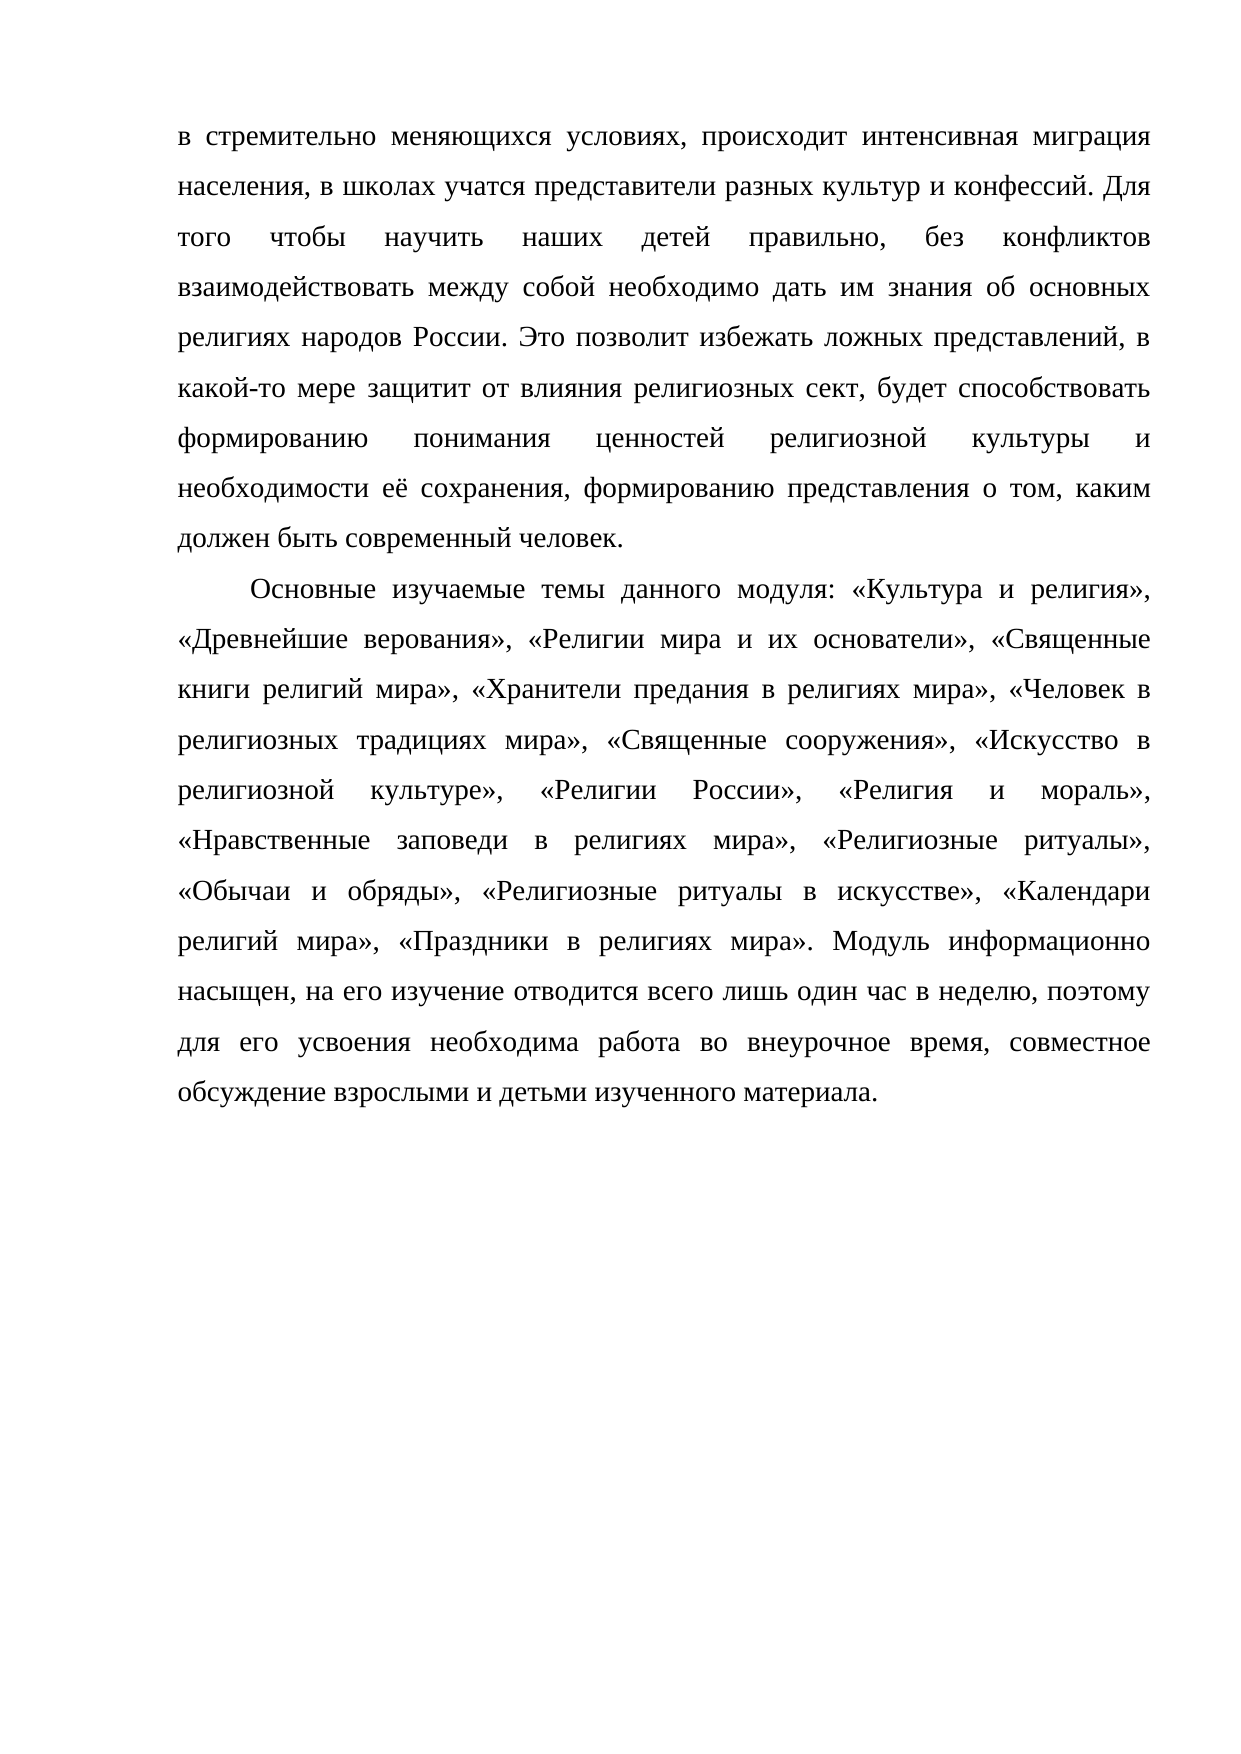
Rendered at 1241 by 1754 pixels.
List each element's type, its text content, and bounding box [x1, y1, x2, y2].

text Основные изучаемые темы данного модуля: «Культура и религия», «Древнейшие верования», «Религии мира и их основатели», «Священные книги религий мира», «Хранители предания в религиях мира», «Человек в религиозных традициях мира», «Священные сооружения», «Искусство в религиозной культуре», «Религии России», «Религия и мораль», «Нравственные заповеди в религиях мира», «Религиозные ритуалы», «Обычаи и обряды», «Религиозные ритуалы в искусстве», «Календари религий мира», «Праздники в религиях мира». Модуль информационно насыщен, на его изучение отводится всего лишь один час в неделю, поэтому для его усвоения необходима работа во внеурочное время, совместное обсуждение взрослыми и детьми изученного материала. [177, 571, 1152, 1108]
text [177, 118, 1152, 554]
